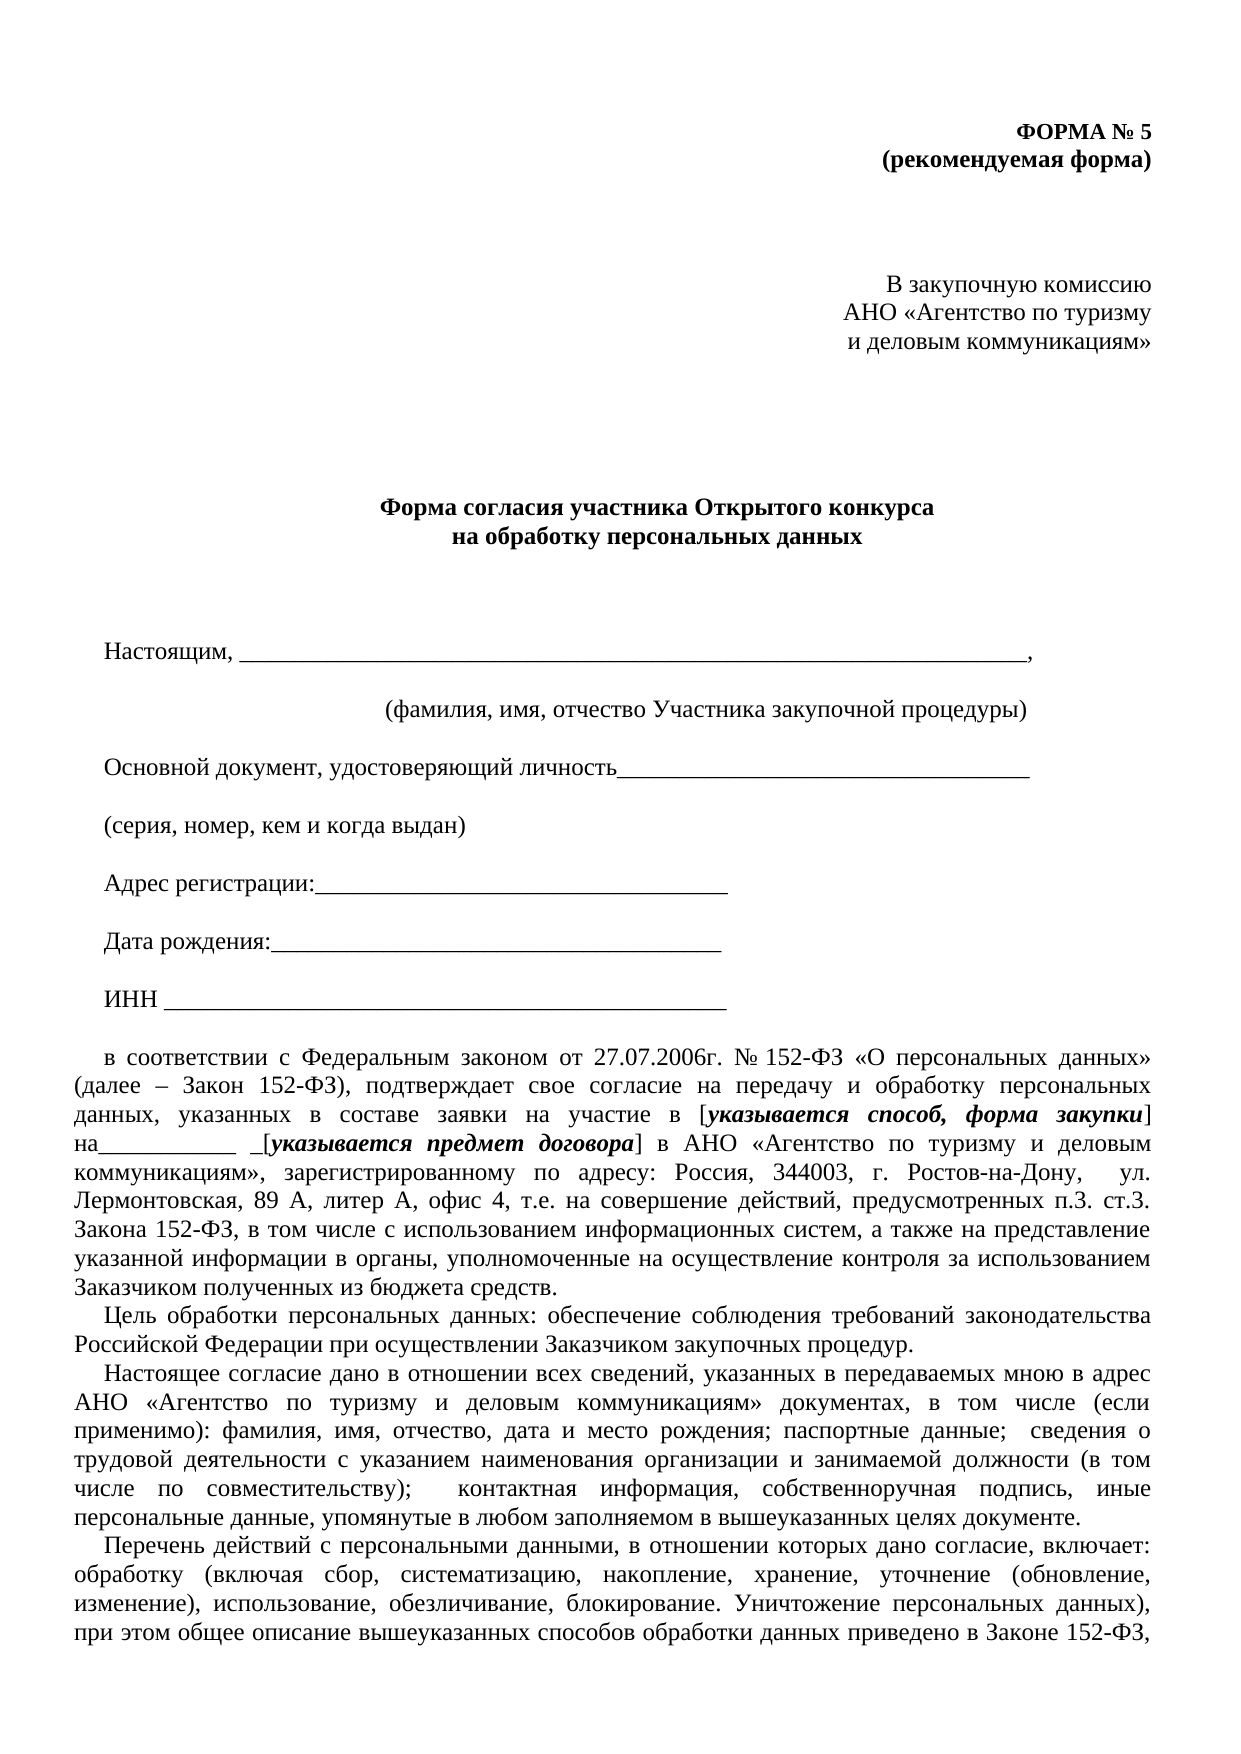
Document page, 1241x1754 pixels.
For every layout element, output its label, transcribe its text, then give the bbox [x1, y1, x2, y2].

text ИНН _____________________________________________ [74, 984, 1152, 1012]
text Основной документ, удостоверяющий личность_________________________________ [74, 752, 1152, 781]
text Адрес регистрации:_________________________________ [74, 868, 1152, 897]
text и деловым коммуникациям» [74, 326, 1152, 355]
text Настоящее согласие дано в отношении всех сведений, указанных в передаваемых мною в адрес АНО «Агентство по туризму и деловым коммуникациям» документах, в том числе (если применимо): фамилия, имя, отчество, дата и место рождения; паспортные данные; сведения о трудовой деятельности с указанием наименования организации и занимаемой должности (в том числе по совместительству); контактная информация, собственноручная подпись, иные персональные данные, упомянутые в любом заполняемом в вышеуказанных целях документе. [74, 1358, 1152, 1530]
text Дата рождения:____________________________________ [74, 926, 1152, 954]
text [74, 1530, 1152, 1645]
text Цель обработки персональных данных: обеспечение соблюдения требований законодательства Российской Федерации при осуществлении Заказчиком закупочных процедур. [74, 1300, 1152, 1358]
text на обработку персональных данных [103, 521, 1152, 549]
text АНО «Агентство по туризму [74, 297, 1152, 326]
text Форма согласия участника Открытого конкурса [103, 492, 1152, 521]
text (серия, номер, кем и когда выдан) [74, 810, 1152, 839]
text в соответствии с Федеральным законом от 27.07.2006г. № 152-ФЗ «О персональных данных» (далее – Закон 152-ФЗ), подтверждает свое согласие на передачу и обработку персональных данных, указанных в составе заявки на участие в [указывается способ, форма закупки] на___________ _[указывается предмет договора] в АНО «Агентство по туризму и деловым коммуникациям», зарегистрированному по адресу: Россия, 344003, г. Ростов-на-Дону, ул. Лермонтовская, 89 А, литер А, офис 4, т.е. на совершение действий, предусмотренных п.3. ст.3. Закона 152-ФЗ, в том числе с использованием информационных систем, а также на представление указанной информации в органы, уполномоченные на осуществление контроля за использованием Заказчиком полученных из бюджета средств. [74, 1042, 1152, 1300]
text ФОРМА № 5 [74, 118, 1152, 144]
text В закупочную комиссию [74, 269, 1152, 297]
text (рекомендуемая форма) [74, 144, 1152, 173]
text Настоящим, _______________________________________________________________, [74, 636, 1152, 665]
text (фамилия, имя, отчество Участника закупочной процедуры) [74, 694, 1152, 723]
